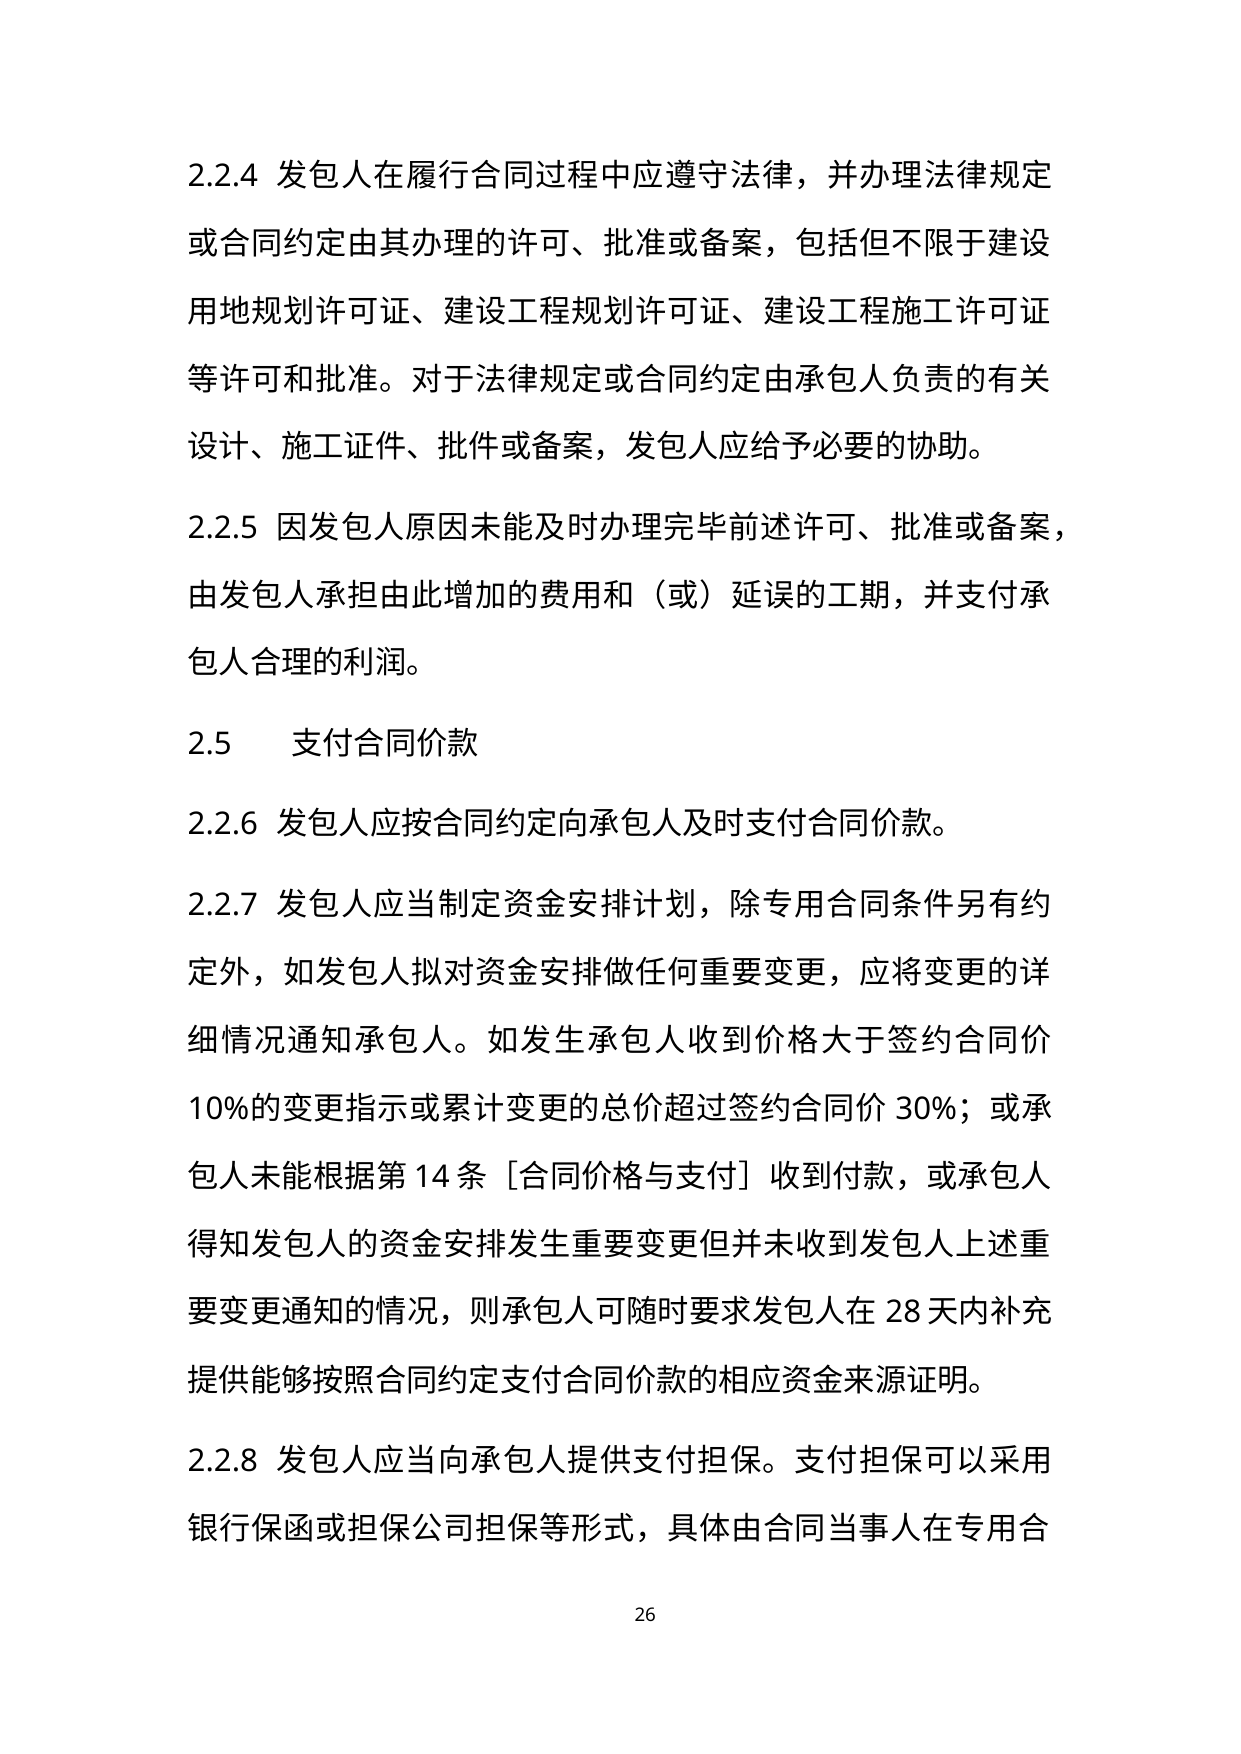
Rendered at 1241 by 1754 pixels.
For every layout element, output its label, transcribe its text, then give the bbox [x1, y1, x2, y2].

list 因发包人原因未能及时办理完毕前述许可、批准或备案，由发包人承担由此增加的费用和（或）延误的工期，并支付承包人合理的利润。 [187, 502, 1053, 683]
list 发包人应按合同约定向承包人及时支付合同价款。 [187, 798, 1053, 844]
list 发包人在履行合同过程中应遵守法律，并办理法律规定或合同约定由其办理的许可、批准或备案，包括但不限于建设用地规划许可证、建设工程规划许可证、建设工程施工许可证等许可和批准。对于法律规定或合同约定由承包人负责的有关设计、施工证件、批件或备案，发包人应给予必要的协助。 [187, 150, 1053, 467]
list 支付合同价款 [187, 718, 1053, 763]
list 发包人应当制定资金安排计划，除专用合同条件另有约定外，如发包人拟对资金安排做任何重要变更，应将变更的详细情况通知承包人。如发生承包人收到价格大于签约合同价10%的变更指示或累计变更的总价超过签约合同价30%；或承包人未能根据第14条［合同价格与支付］收到付款，或承包人得知发包人的资金安排发生重要变更但并未收到发包人上述重要变更通知的情况，则承包人可随时要求发包人在28天内补充提供能够按照合同约定支付合同价款的相应资金来源证明。 [187, 879, 1053, 1400]
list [187, 1435, 1053, 1548]
